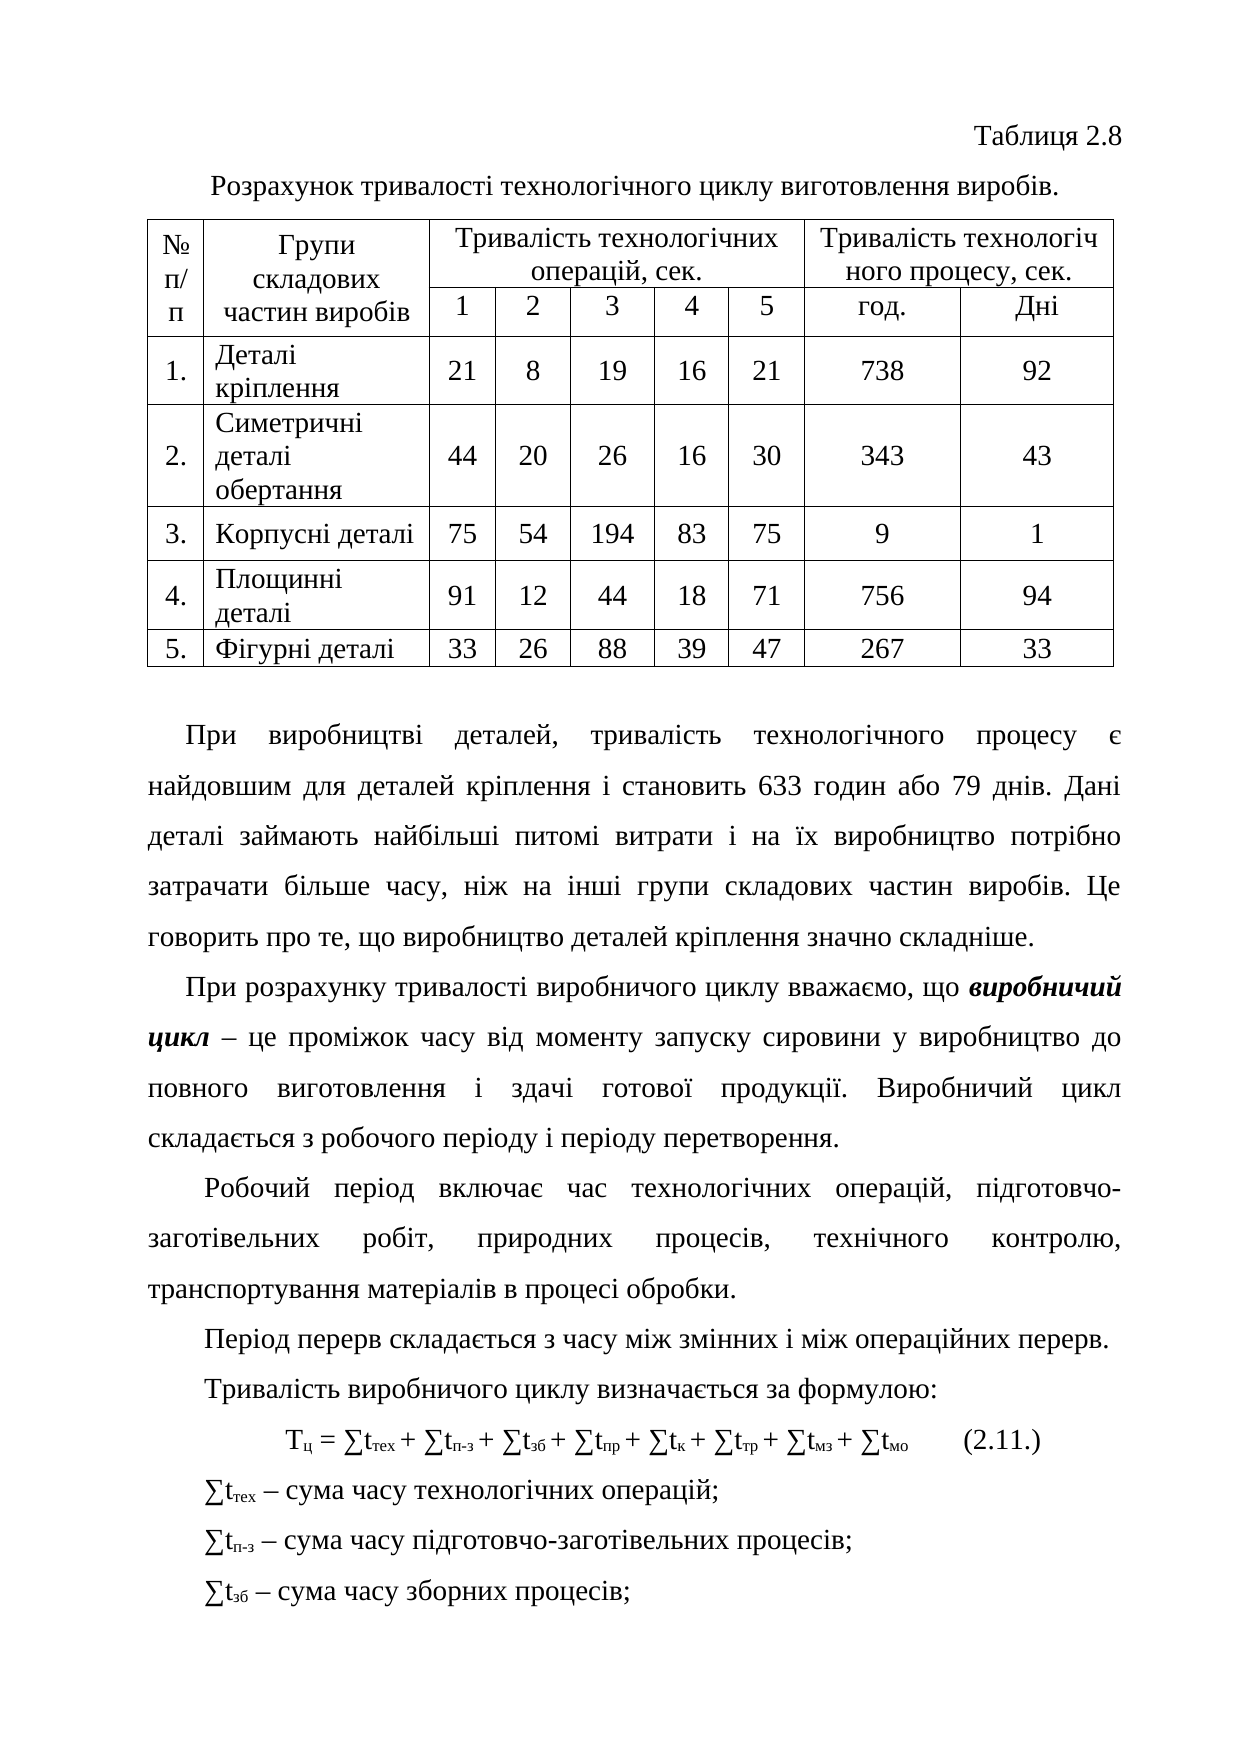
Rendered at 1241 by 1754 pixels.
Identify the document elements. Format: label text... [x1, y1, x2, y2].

table_cell 9 [805, 507, 960, 560]
table_cell 71 [729, 561, 804, 628]
table_cell Симетричні деталі обертання [204, 405, 429, 506]
table_cell 75 [430, 507, 495, 560]
table_cell 3 [571, 288, 654, 336]
table_cell 4 [655, 288, 728, 336]
table_cell 94 [961, 561, 1113, 628]
table_cell 26 [571, 405, 654, 506]
text Таблиця 2.8 [148, 118, 1122, 152]
table_cell 44 [571, 561, 654, 628]
table_cell год. [805, 288, 960, 336]
table_header Тривалість технологічних операцій, сек. [430, 220, 804, 287]
table_cell 2. [148, 405, 203, 506]
table_cell 33 [430, 630, 495, 666]
text Тривалість виробничого циклу визначається за формулою: [148, 1372, 1122, 1405]
table_cell 2 [496, 288, 570, 336]
table_cell 43 [961, 405, 1113, 506]
table_cell 91 [430, 561, 495, 628]
table_cell Корпусні деталі [204, 507, 429, 560]
table_cell 21 [729, 337, 804, 404]
text ∑tп-з – сума часу підготовчо-заготівельних процесів; [148, 1522, 1122, 1556]
table_cell 54 [496, 507, 570, 560]
table_cell 738 [805, 337, 960, 404]
table_header Тривалість технологіч ного процесу, сек. [805, 220, 1113, 287]
table_cell Площинні деталі [204, 561, 429, 628]
table_cell 12 [496, 561, 570, 628]
table_cell 75 [729, 507, 804, 560]
table_cell 1. [148, 337, 203, 404]
table_cell 5. [148, 630, 203, 666]
table_cell 88 [571, 630, 654, 666]
table_cell 33 [961, 630, 1113, 666]
table_cell 343 [805, 405, 960, 506]
table_cell 26 [496, 630, 570, 666]
table_cell Деталі кріплення [204, 337, 429, 404]
table_cell 1 [961, 507, 1113, 560]
table_cell 83 [655, 507, 728, 560]
text Робочий період включає час технологічних операцій, підготовчо-заготівельних робіт, природних процесів, технічного контролю, транспортування матеріалів в процесі обробки. [148, 1170, 1122, 1304]
table_cell 1 [430, 288, 495, 336]
table_cell 8 [496, 337, 570, 404]
table_cell 16 [655, 405, 728, 506]
text Період перерв складається з часу між змінних і між операційних перерв. [148, 1321, 1122, 1355]
table_cell 3. [148, 507, 203, 560]
table_cell 18 [655, 561, 728, 628]
table_cell 39 [655, 630, 728, 666]
text Тц = ∑tтех + ∑tп-з + ∑tзб + ∑tпр + ∑tк + ∑tтр + ∑tмз + ∑tмо (2.11.) [148, 1422, 1122, 1455]
table_cell 267 [805, 630, 960, 666]
table_cell 20 [496, 405, 570, 506]
table_cell 44 [430, 405, 495, 506]
table_cell 92 [961, 337, 1113, 404]
text При розрахунку тривалості виробничого циклу вважаємо, що виробничий цикл – це проміжок часу від моменту запуску сировини у виробництво до повного виготовлення і здачі готової продукції. Виробничий цикл складається з робочого періоду і періоду перетворення. [148, 969, 1122, 1153]
table_cell 47 [729, 630, 804, 666]
text ∑tтех – сума часу технологічних операцій; [148, 1472, 1122, 1506]
table_cell 194 [571, 507, 654, 560]
table_cell 4. [148, 561, 203, 628]
text При виробництві деталей, тривалість технологічного процесу є найдовшим для деталей кріплення і становить 633 годин або 79 днів. Дані деталі займають найбільші питомі витрати і на їх виробництво потрібно затрачати більше часу, ніж на інші групи складових частин виробів. Це говорить про те, що виробництво деталей кріплення значно складніше. [148, 717, 1122, 952]
table_cell Фігурні деталі [204, 630, 429, 666]
table_cell 21 [430, 337, 495, 404]
text Розрахунок тривалості технологічного циклу виготовлення виробів. [148, 168, 1122, 202]
table_cell 19 [571, 337, 654, 404]
table_header № п/п [148, 220, 203, 336]
table_cell 756 [805, 561, 960, 628]
text ∑tзб – сума часу зборних процесів; [148, 1573, 1122, 1606]
table_cell 5 [729, 288, 804, 336]
table_header Групи складових частин виробів [204, 220, 429, 336]
table_cell 16 [655, 337, 728, 404]
table_cell 30 [729, 405, 804, 506]
table_cell Дні [961, 288, 1113, 336]
